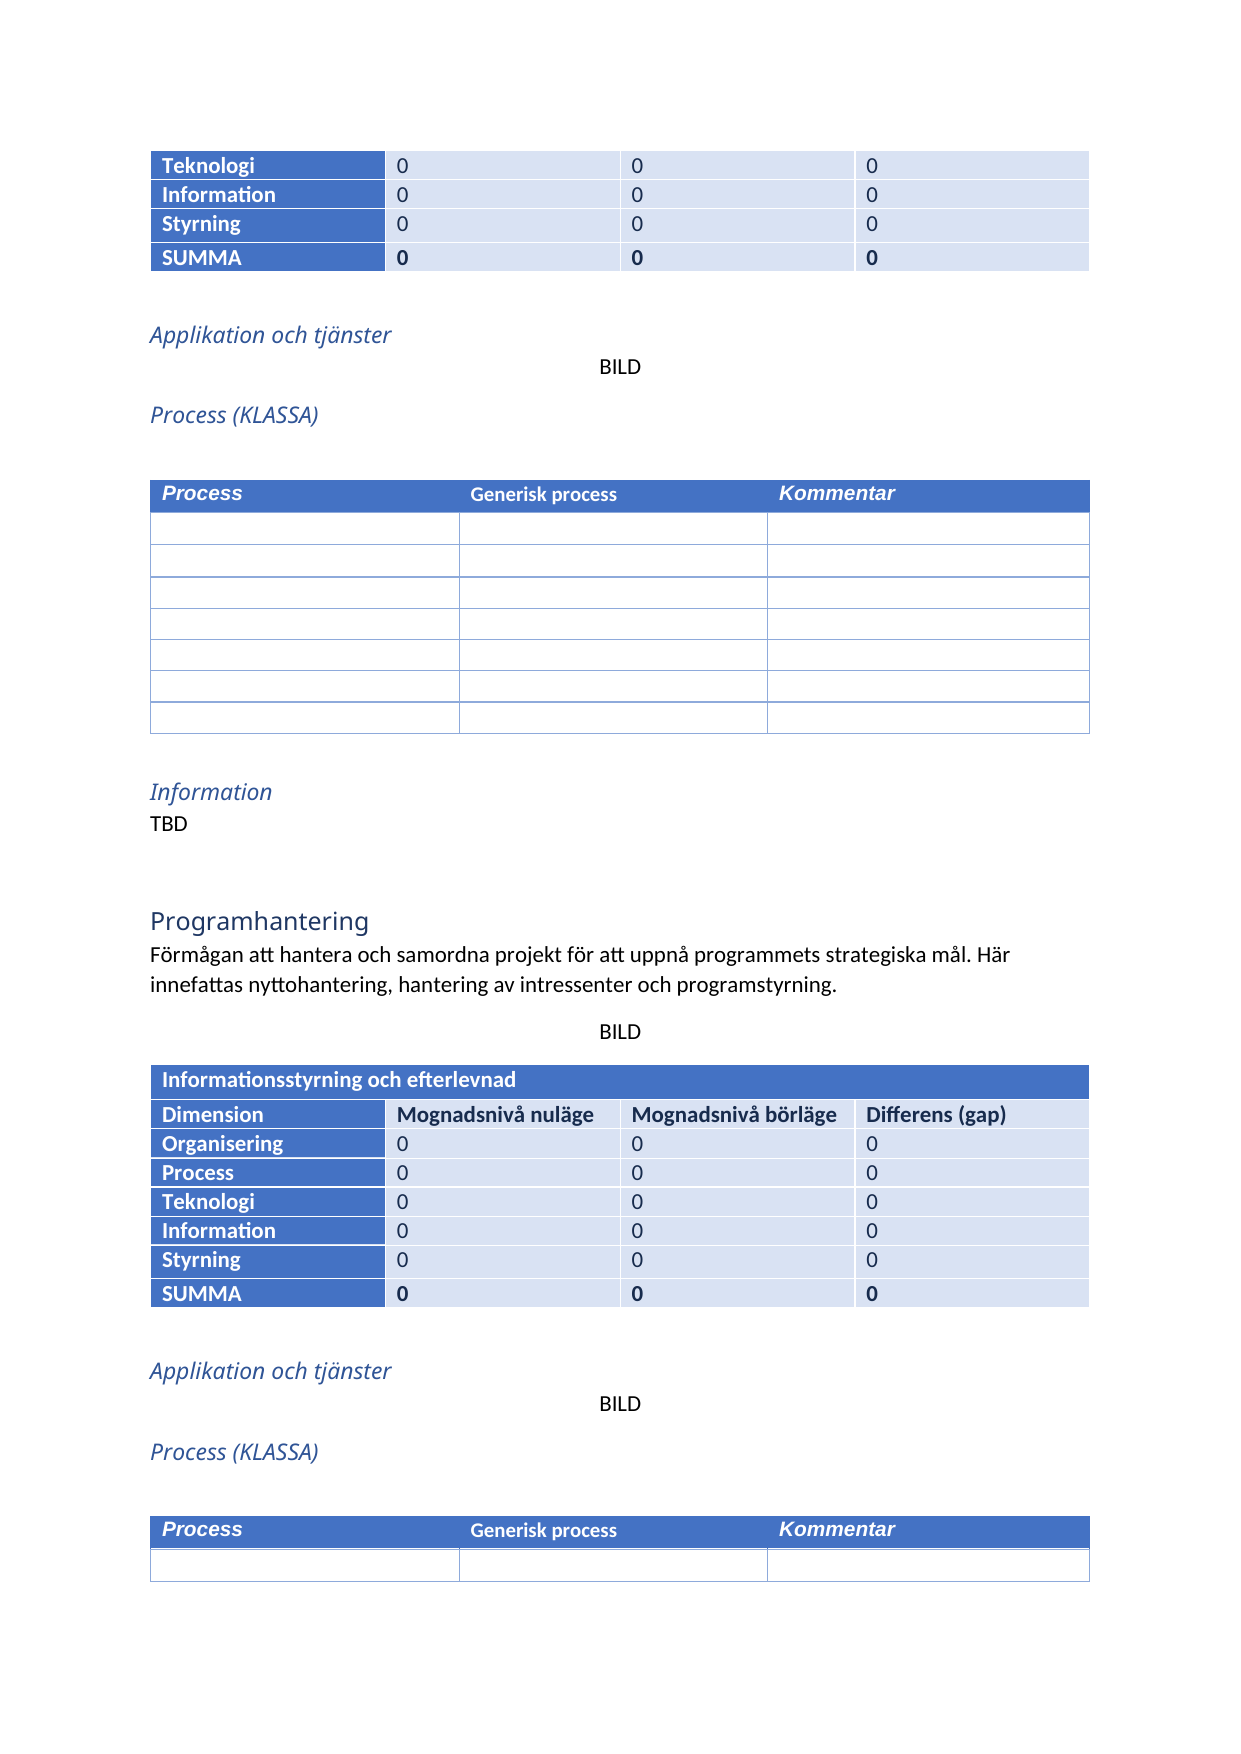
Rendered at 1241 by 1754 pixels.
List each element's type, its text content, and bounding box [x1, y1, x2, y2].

text Förmågan att hantera och samordna projekt för att uppnå programmets strategiska mål. Här innefattas nyttohantering, hantering av intressenter och programstyrning. [150, 940, 1090, 998]
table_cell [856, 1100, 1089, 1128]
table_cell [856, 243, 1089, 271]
text BILD [150, 352, 1090, 380]
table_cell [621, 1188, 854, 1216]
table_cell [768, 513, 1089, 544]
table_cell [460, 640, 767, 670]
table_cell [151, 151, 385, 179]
subtitle Information [150, 776, 1090, 807]
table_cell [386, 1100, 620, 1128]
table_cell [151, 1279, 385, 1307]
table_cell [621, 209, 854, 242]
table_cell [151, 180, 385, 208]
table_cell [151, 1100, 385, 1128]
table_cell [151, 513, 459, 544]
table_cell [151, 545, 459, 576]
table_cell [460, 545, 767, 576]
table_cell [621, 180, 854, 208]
text BILD [150, 1389, 1090, 1417]
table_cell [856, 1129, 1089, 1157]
text BILD [150, 1017, 1090, 1045]
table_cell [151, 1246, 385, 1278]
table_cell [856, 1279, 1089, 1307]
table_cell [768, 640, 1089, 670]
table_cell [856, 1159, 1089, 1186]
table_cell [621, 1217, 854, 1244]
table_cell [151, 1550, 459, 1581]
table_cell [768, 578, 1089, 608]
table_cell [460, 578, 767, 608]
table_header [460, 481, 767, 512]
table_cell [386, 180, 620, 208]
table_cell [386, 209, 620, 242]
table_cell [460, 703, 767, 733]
subtitle Applikation och tjänster [150, 1355, 1090, 1386]
subtitle Process (KLASSA) [150, 1436, 1090, 1467]
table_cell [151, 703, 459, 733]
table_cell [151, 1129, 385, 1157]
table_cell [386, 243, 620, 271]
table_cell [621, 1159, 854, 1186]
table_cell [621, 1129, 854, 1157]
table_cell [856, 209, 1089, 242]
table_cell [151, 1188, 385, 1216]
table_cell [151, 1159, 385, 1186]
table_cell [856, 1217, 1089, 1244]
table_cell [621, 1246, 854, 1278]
subtitle Applikation och tjänster [150, 318, 1090, 350]
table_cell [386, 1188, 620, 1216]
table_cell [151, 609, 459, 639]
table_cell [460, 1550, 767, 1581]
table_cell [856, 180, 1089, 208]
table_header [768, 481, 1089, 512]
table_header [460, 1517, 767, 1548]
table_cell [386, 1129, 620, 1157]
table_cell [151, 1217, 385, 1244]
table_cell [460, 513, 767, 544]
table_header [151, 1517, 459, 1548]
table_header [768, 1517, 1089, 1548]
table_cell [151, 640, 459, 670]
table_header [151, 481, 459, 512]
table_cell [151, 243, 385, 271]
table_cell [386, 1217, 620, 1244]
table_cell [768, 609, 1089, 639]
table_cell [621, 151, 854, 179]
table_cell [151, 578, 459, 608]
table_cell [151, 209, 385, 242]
text TBD [150, 809, 1090, 837]
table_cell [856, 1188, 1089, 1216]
subtitle Programhantering [150, 903, 1090, 937]
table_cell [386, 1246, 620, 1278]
subtitle Process (KLASSA) [150, 399, 1090, 430]
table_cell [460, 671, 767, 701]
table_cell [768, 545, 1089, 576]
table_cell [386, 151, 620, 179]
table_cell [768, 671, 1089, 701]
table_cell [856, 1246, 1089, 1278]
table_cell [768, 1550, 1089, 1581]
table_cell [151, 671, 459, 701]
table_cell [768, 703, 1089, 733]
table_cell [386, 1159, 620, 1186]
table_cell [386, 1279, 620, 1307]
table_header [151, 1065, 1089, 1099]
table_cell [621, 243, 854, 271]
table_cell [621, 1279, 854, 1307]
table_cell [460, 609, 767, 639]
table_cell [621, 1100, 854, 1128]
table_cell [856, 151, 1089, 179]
